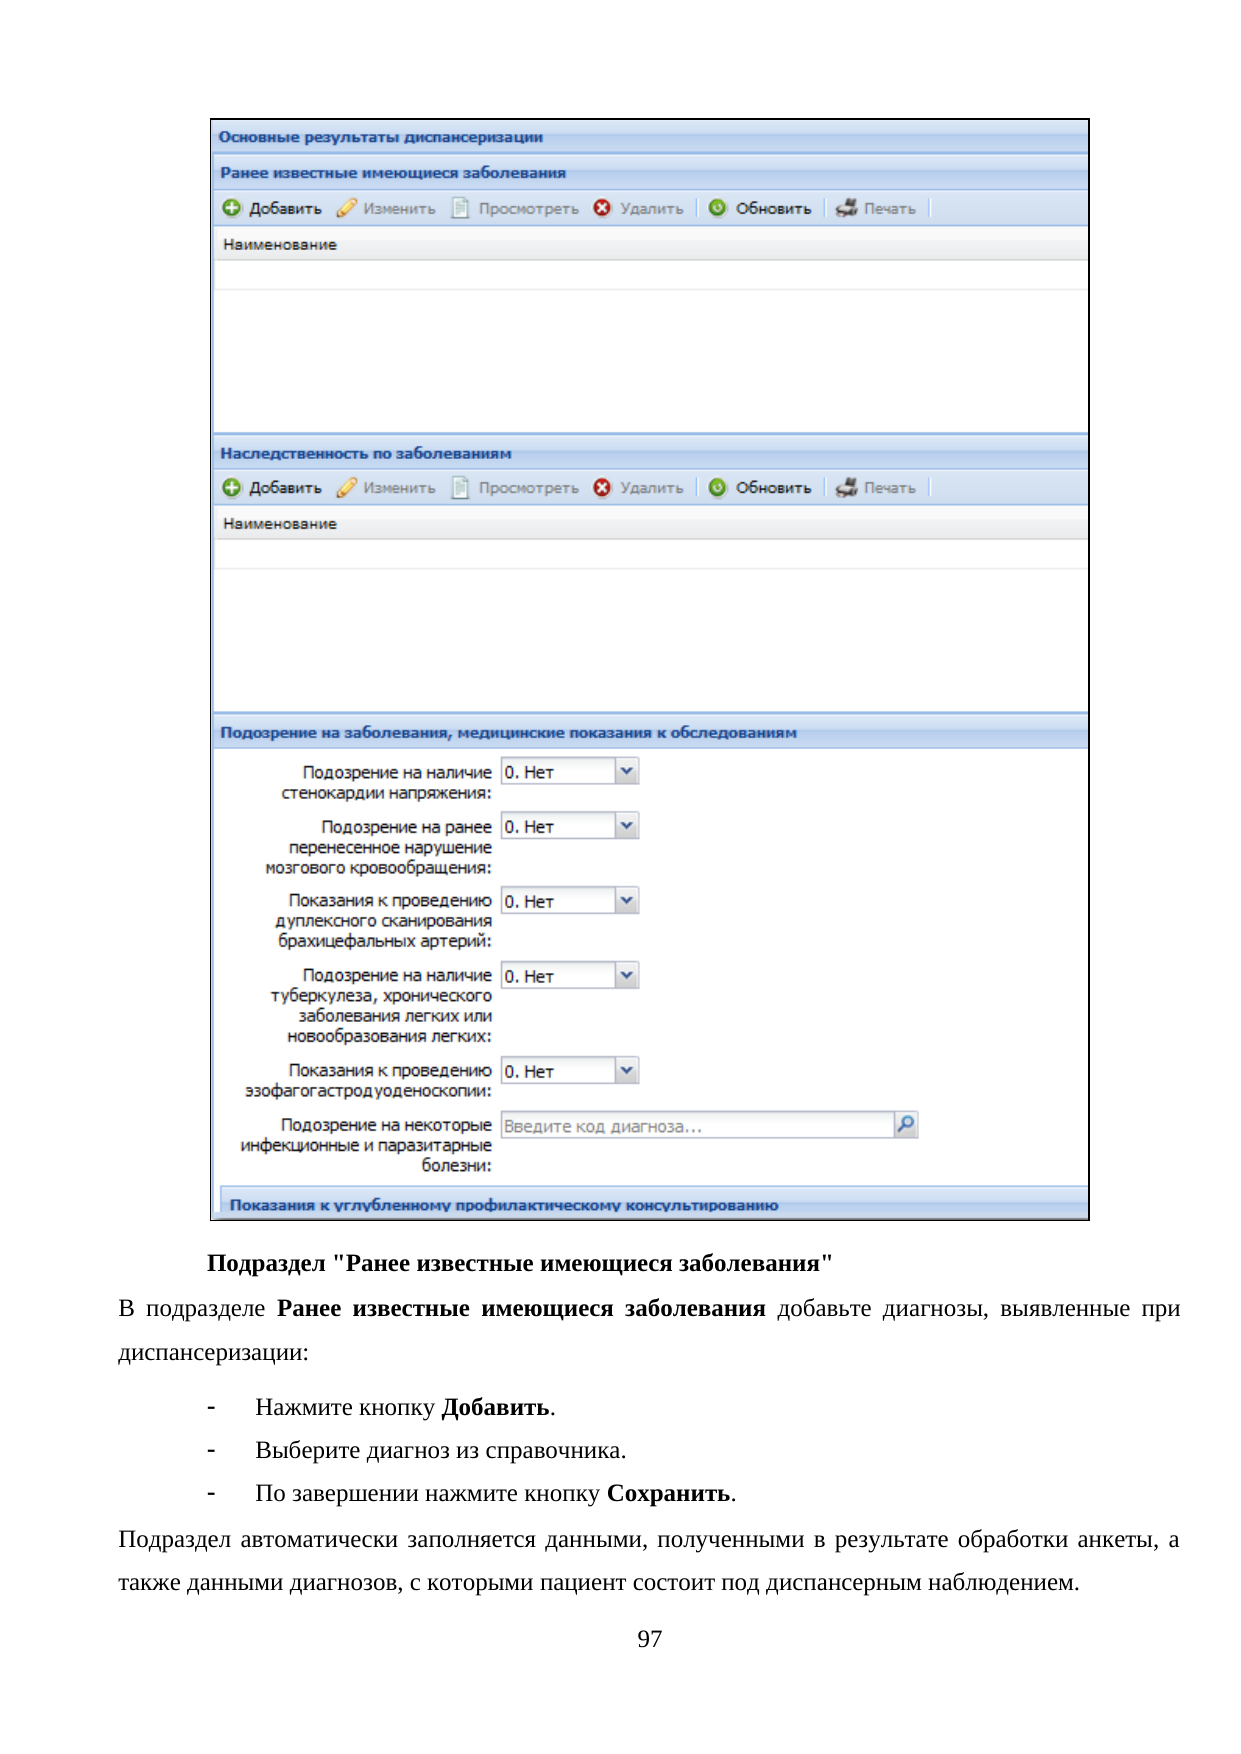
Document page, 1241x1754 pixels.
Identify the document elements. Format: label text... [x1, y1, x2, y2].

list По завершении нажмите кнопку Сохранить. [207, 1478, 1181, 1507]
text В подразделе Ранее известные имеющиеся заболевания добавьте диагнозы, выявленные при диспансеризации: [118, 1293, 1181, 1365]
list Выберите диагноз из справочника. [207, 1435, 1181, 1464]
list Нажмите кнопку Добавить. [207, 1392, 1181, 1421]
text Подраздел автоматически заполняется данными, полученными в результате обработки анкеты, а также данными диагнозов, с которыми пациент состоит под диспансерным наблюдением. [118, 1524, 1181, 1596]
picture [211, 120, 1088, 1220]
text Подраздел "Ранее известные имеющиеся заболевания" [118, 1248, 1181, 1277]
